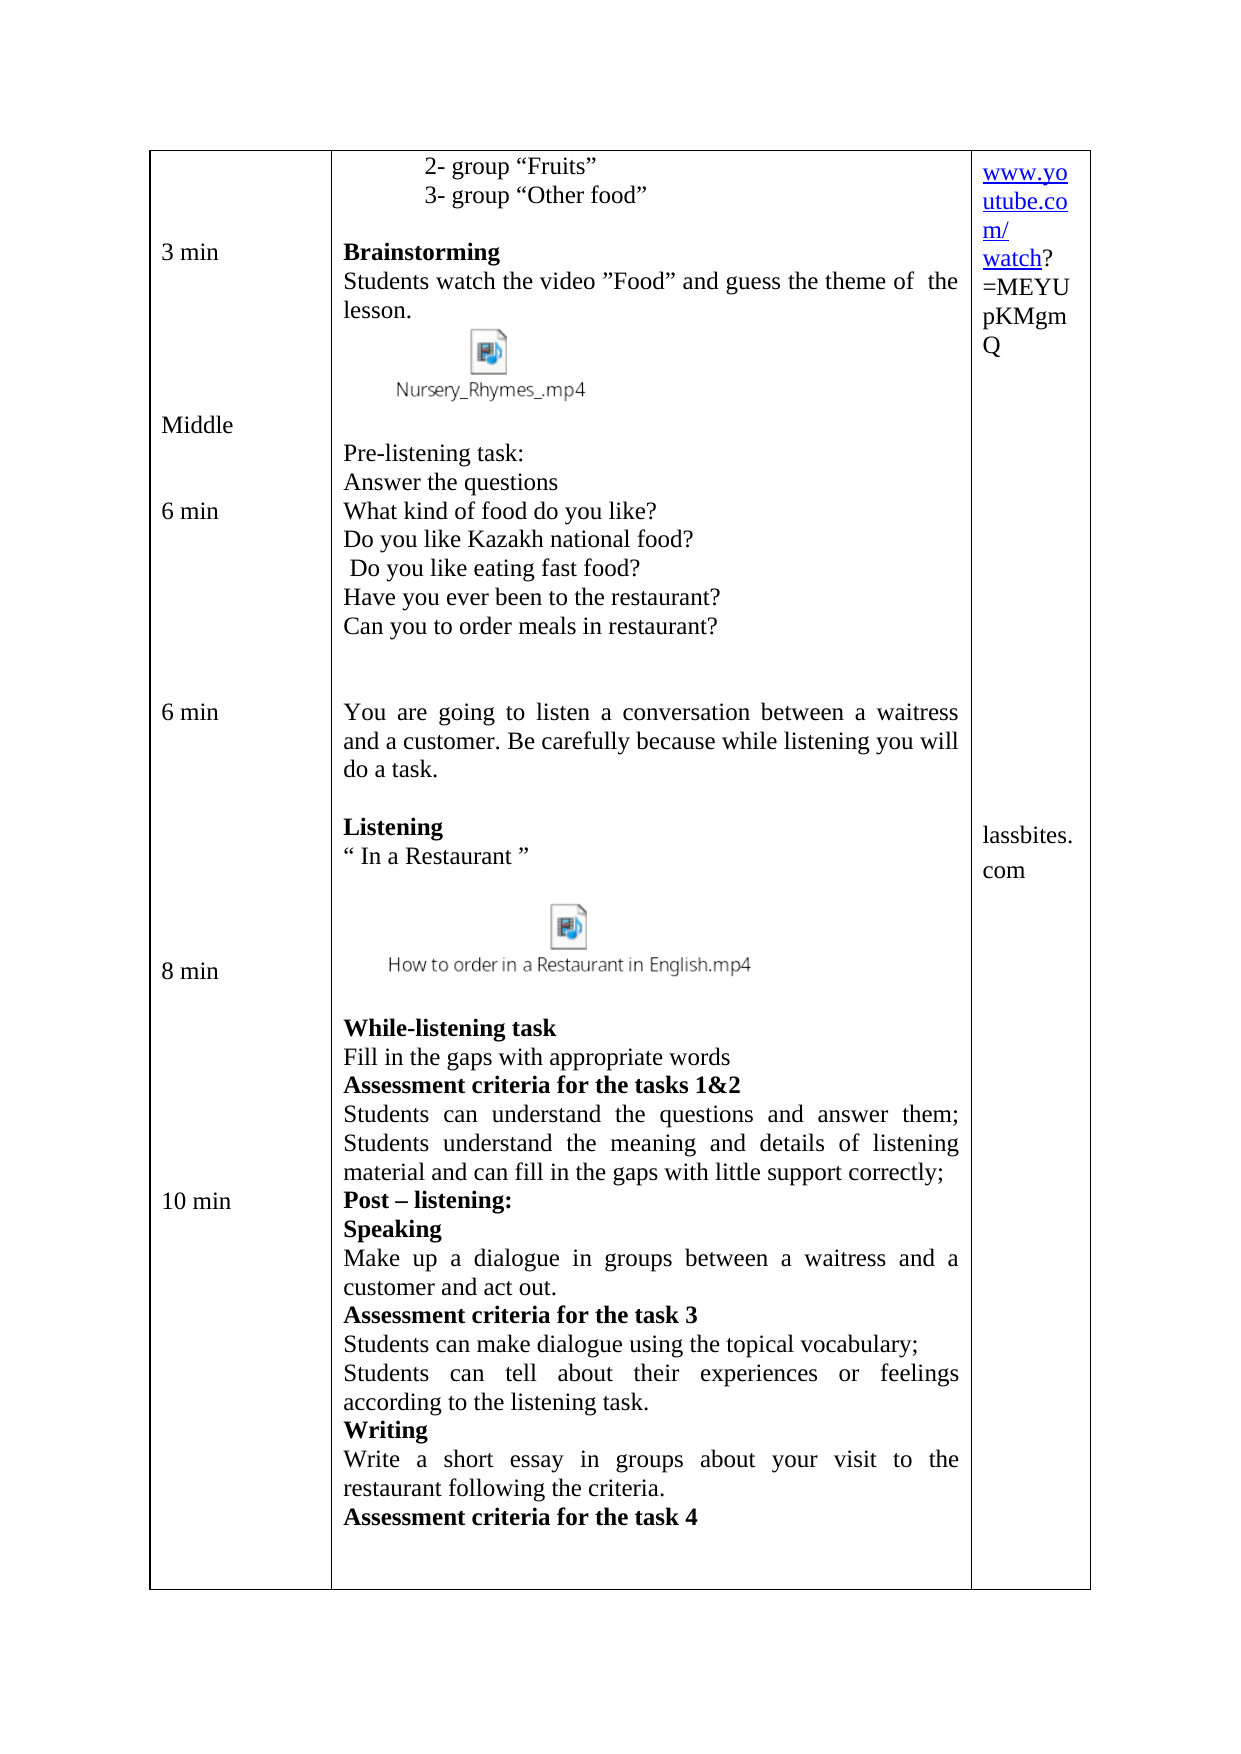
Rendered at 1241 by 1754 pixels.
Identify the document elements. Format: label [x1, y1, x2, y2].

table_cell [332, 151, 971, 1588]
table_cell [151, 151, 331, 1588]
table_cell [972, 151, 1090, 1588]
